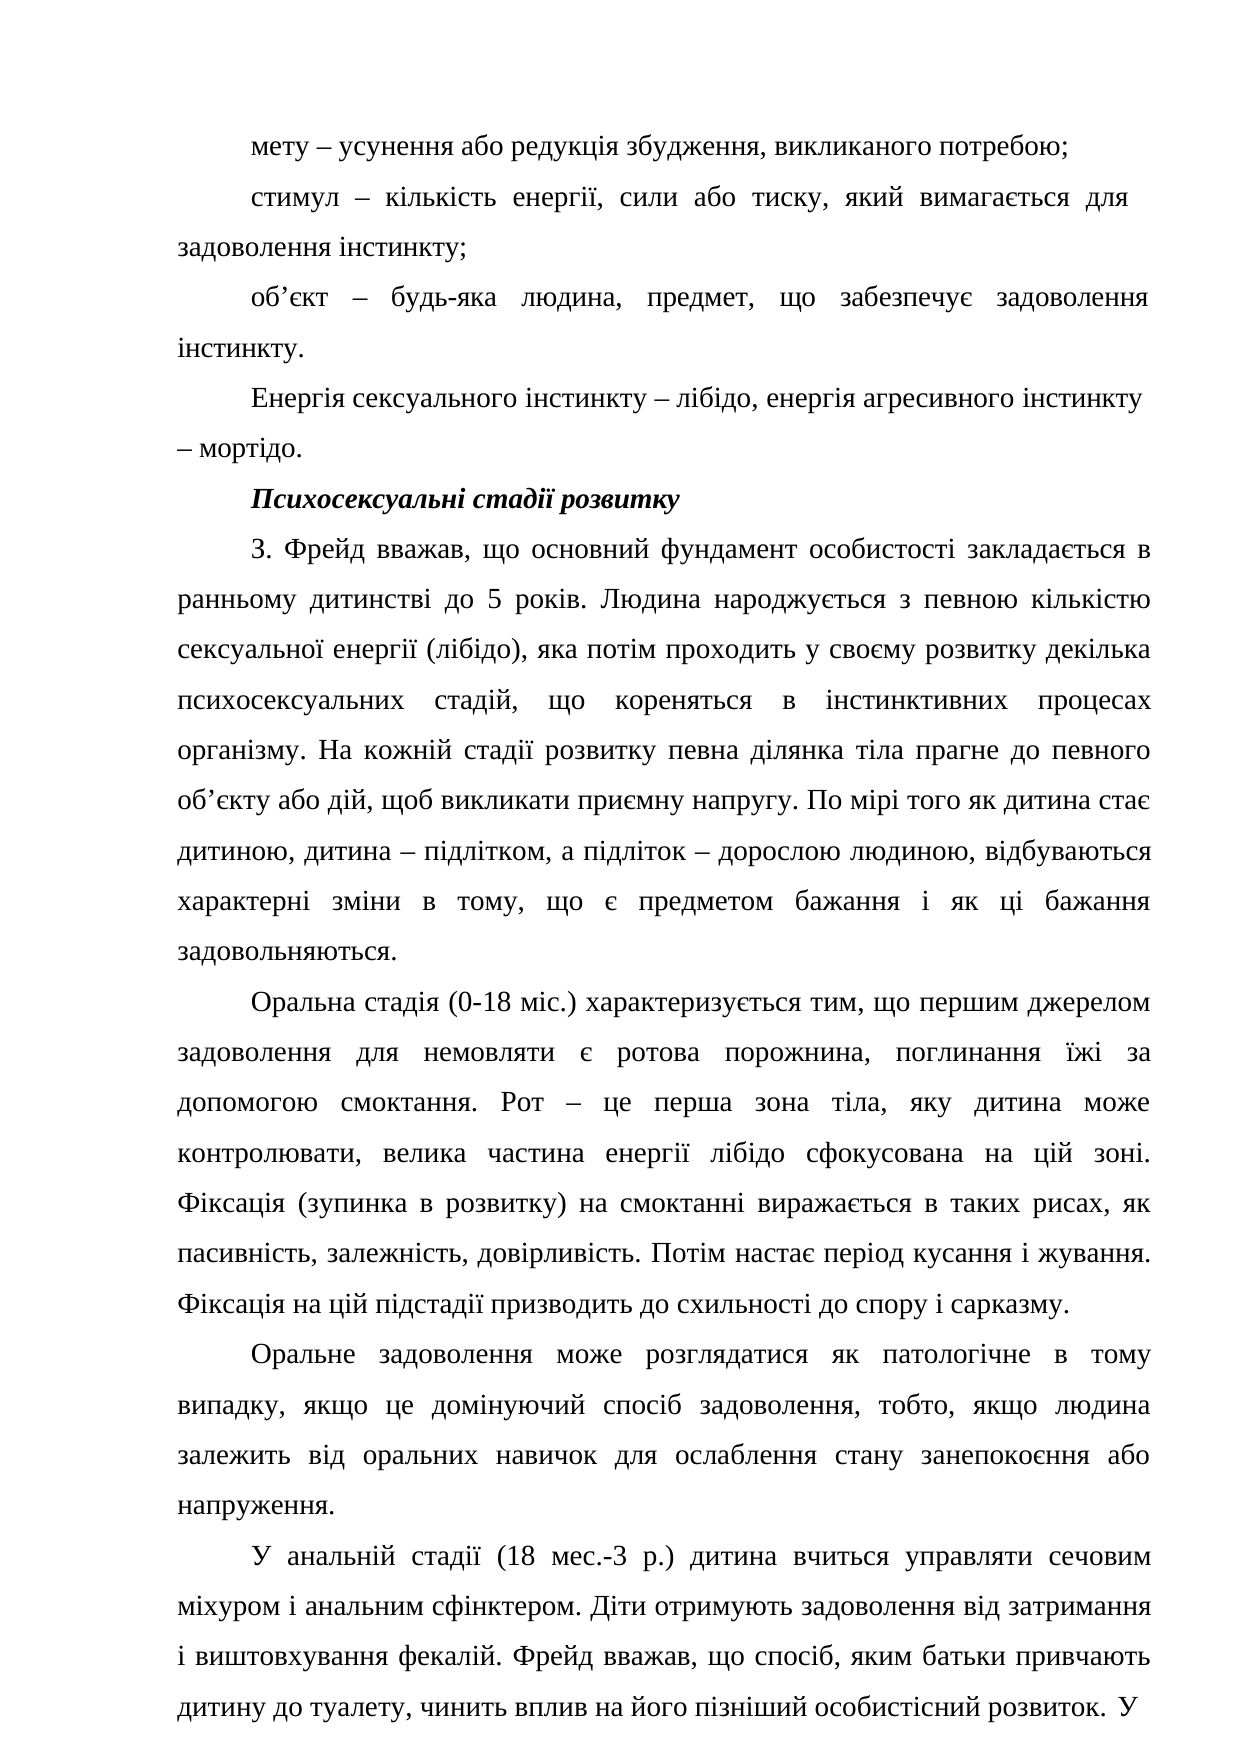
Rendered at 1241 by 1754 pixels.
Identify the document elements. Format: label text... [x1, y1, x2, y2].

text З. Фрейд вважав, що основний фундамент особистості закладається в ранньому дитинстві до 5 років. Людина народжується з певною кількістю сексуальної енергії (лібідо), яка потім проходить у своєму розвитку декілька психосексуальних стадій, що кореняться в інстинктивних процесах організму. На кожній стадії розвитку певна ділянка тіла прагне до певного об’єкту або дій, щоб викликати приємну напругу. По мірі того як дитина стає дитиною, дитина – підлітком, а підліток – дорослою людиною, відбуваються характерні зміни в тому, що є предметом бажання і як ці бажання задовольняються. [177, 531, 1152, 967]
text задоволення інстинкту; [177, 230, 1165, 263]
text об’єкт – будь-яка людина, предмет, що забезпечує задоволення інстинкту. [177, 279, 1151, 364]
text – мортідо. [177, 430, 1165, 464]
text У анальній стадії (18 мес.-3 р.) дитина вчиться управляти сечовим міхуром і анальним сфінктером. Діти отримують задоволення від затримання і виштовхування фекалій. Фрейд вважав, що спосіб, яким батьки привчають дитину до туалету, чинить вплив на його пізніший особистісний розвиток. У [177, 1538, 1152, 1722]
text мету – усунення або редукція збудження, викликаного потребою; стимул – кількість енергії, сили або тиску, який вимагається для [251, 128, 1151, 213]
subtitle Психосексуальні стадії розвитку [251, 481, 1165, 515]
text Оральна стадія (0-18 міс.) характеризується тим, що першим джерелом задоволення для немовляти є ротова порожнина, поглинання їжі за допомогою смоктання. Рот – це перша зона тіла, яку дитина може контролювати, велика частина енергії лібідо сфокусована на цій зоні. Фіксація (зупинка в розвитку) на смоктанні виражається в таких рисах, як пасивність, залежність, довірливість. Потім настає період кусання і жування. Фіксація на цій підстадії призводить до схильності до спору і сарказму. [177, 984, 1152, 1319]
text Оральне задоволення може розглядатися як патологічне в тому випадку, якщо це домінуючий спосіб задоволення, тобто, якщо людина залежить від оральних навичок для ослаблення стану занепокоєння або напруження. [177, 1337, 1151, 1521]
text Енергія сексуального інстинкту – лібідо, енергія агресивного інстинкту [251, 381, 1165, 414]
